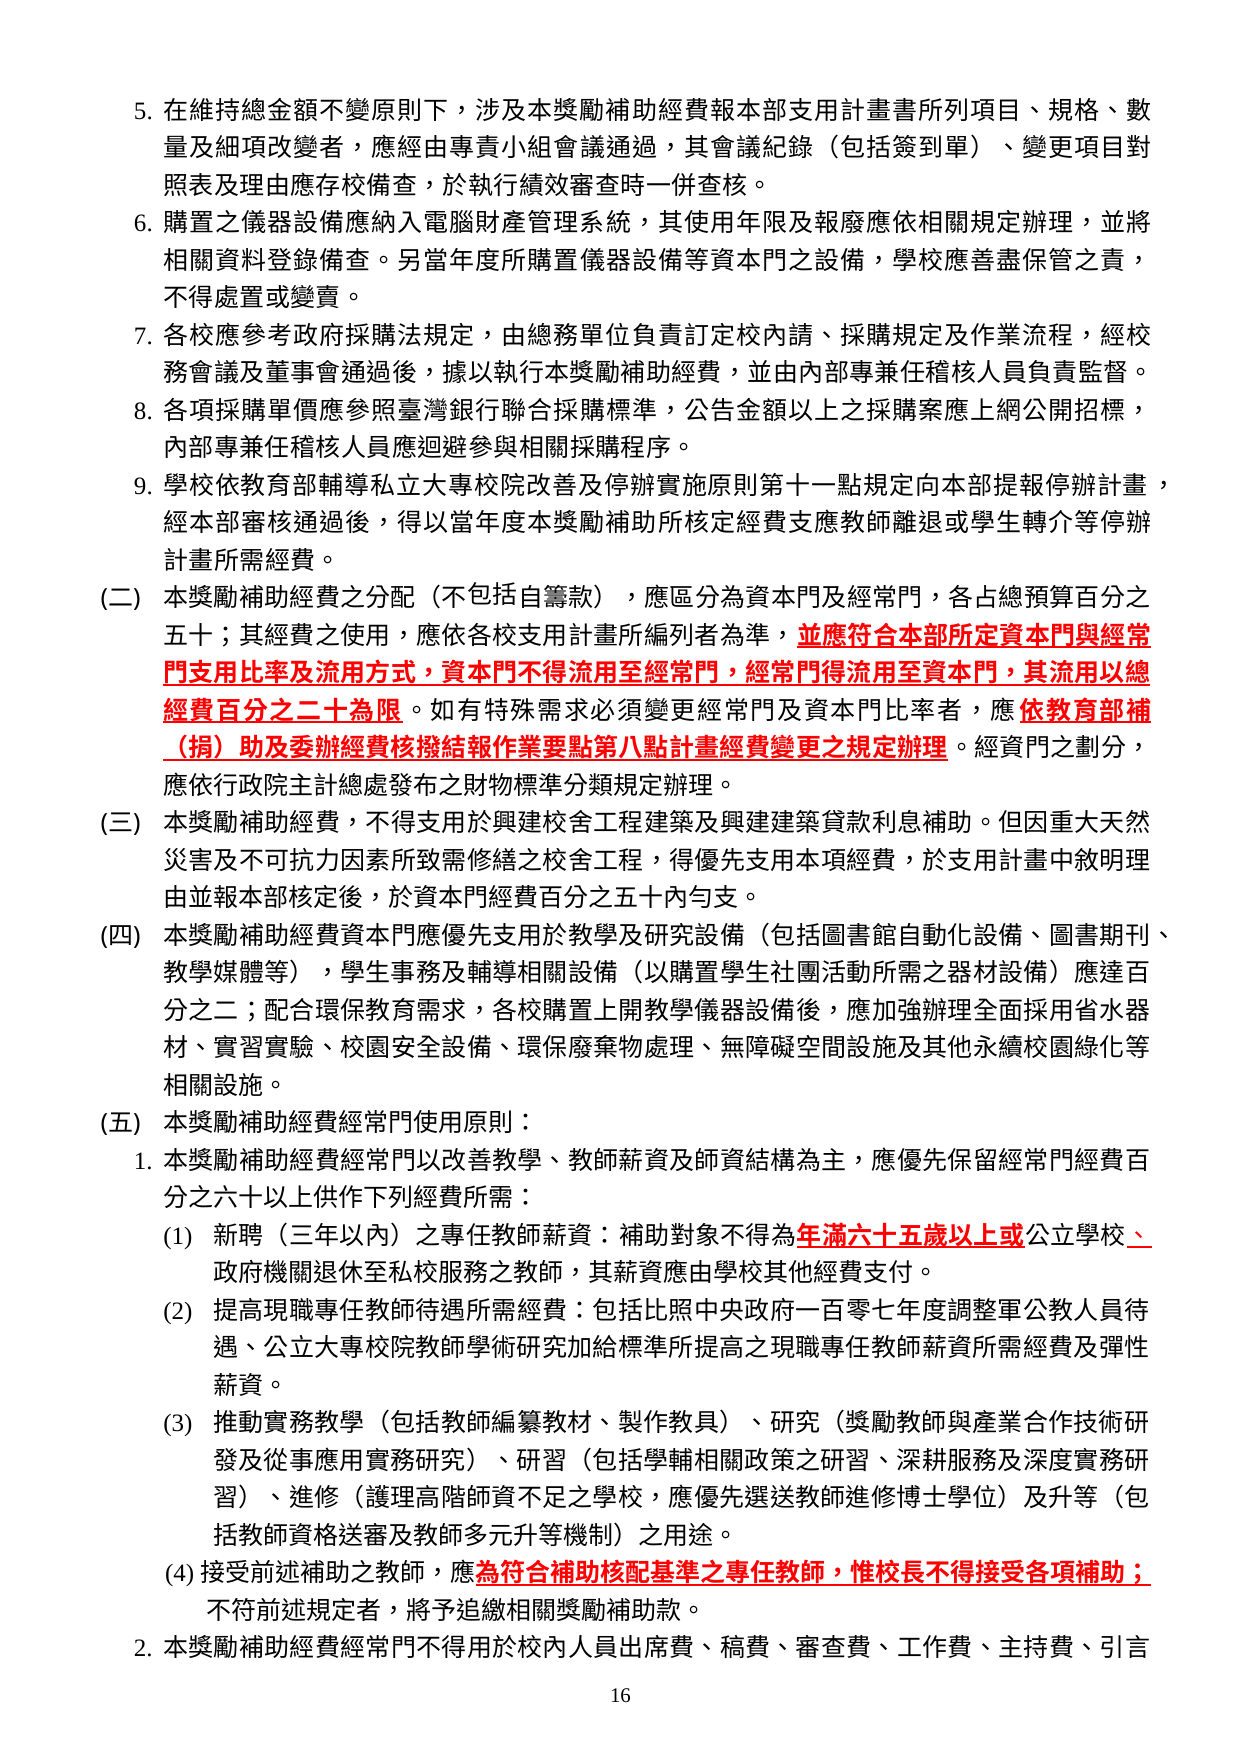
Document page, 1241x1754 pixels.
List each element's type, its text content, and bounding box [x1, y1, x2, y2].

list 學校依教育部輔導私立大專校院改善及停辦實施原則第十一點規定向本部提報停辦計畫，經本部審核通過後，得以當年度本獎勵補助所核定經費支應教師離退或學生轉介等停辦計畫所需經費。 [133, 464, 1152, 577]
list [133, 1627, 1152, 1664]
list 本獎勵補助經費資本門應優先支用於教學及研究設備（包括圖書館自動化設備、圖書期刊、教學媒體等），學生事務及輔導相關設備（以購置學生社團活動所需之器材設備）應達百分之二；配合環保教育需求，各校購置上開教學儀器設備後，應加強辦理全面採用省水器材、實習實驗、校園安全設備、環保廢棄物處理、無障礙空間設施及其他永續校園綠化等相關設施。 [100, 914, 1152, 1102]
list 本獎勵補助經費之分配（不自籌款），應區分為資本門及經常門，各占總預算百分之五十；其經費之使用，應依各校支用計畫所編列者為準，並應符合本部所定資本門與經常門支用比率及流用方式，資本門不得流用至經常門，經常門得流用至資本門，其流用以總經費百分之二十為限。如有特殊需求必須變更經常門及資本門比率者，應依教育部補（捐）助及委辦經費核撥結報作業要點第八點計畫經費變更之規定辦理。經資門之劃分，應依行政院主計總處發布之財物標準分類規定辦理。 [100, 577, 1152, 802]
list 在維持總金額不變原則下，涉及本獎勵補助經費報本部支用計畫書所列項目、規格、數量及細項改變者，應經由專責小組會議通過，其會議紀錄（包括簽到單）、變更項目對照表及理由應存校備查，於執行績效審查時一併查核。 [133, 89, 1152, 202]
list 新聘（三年以內）之專任教師薪資：補助對象不得為年滿六十五歲以上或公立學校、政府機關退休至私校服務之教師，其薪資應由學校其他經費支付。 [163, 1214, 1152, 1289]
list 購置之儀器設備應納入電腦財產管理系統，其使用年限及報廢應依相關規定辦理，並將相關資料登錄備查。另當年度所購置儀器設備等資本門之設備，學校應善盡保管之責，不得處置或變賣。 [133, 202, 1152, 314]
list 本獎勵補助經費經常門以改善教學、教師薪資及師資結構為主，應優先保留經常門經費百分之六十以上供作下列經費所需： [133, 1139, 1152, 1214]
list 本獎勵補助經費經常門使用原則： [100, 1102, 1152, 1139]
list 推動實務教學（包括教師編纂教材、製作教具）、研究（獎勵教師與產業合作技術研發及從事應用實務研究）、研習（包括學輔相關政策之研習、深耕服務及深度實務研習）、進修（護理高階師資不足之學校，應優先選送教師進修博士學位）及升等（包括教師資格送審及教師多元升等機制）之用途。 [163, 1402, 1152, 1552]
list 各項採購單價應參照臺灣銀行聯合採購標準，公告金額以上之採購案應上網公開招標，內部專兼任稽核人員應迴避參與相關採購程序。 [133, 389, 1152, 464]
list 本獎勵補助經費，不得支用於興建校舍工程建築及興建建築貸款利息補助。但因重大天然災害及不可抗力因素所致需修繕之校舍工程，得優先支用本項經費，於支用計畫中敘明理由並報本部核定後，於資本門經費百分之五十內勻支。 [100, 802, 1152, 914]
list 提高現職專任教師待遇所需經費：包括比照中央政府一百零七年度調整軍公教人員待遇、公立大專校院教師學術研究加給標準所提高之現職專任教師薪資所需經費及彈性薪資。 [163, 1289, 1152, 1402]
text (4) 接受前述補助之教師，應為符合補助核配基準之專任教師，惟校長不得接受各項補助；不符前述規定者，將予追繳相關獎勵補助款。 [165, 1552, 1152, 1627]
list 各校應參考政府採購法規定，由總務單位負責訂定校內請、採購規定及作業流程，經校務會議及董事會通過後，據以執行本獎勵補助經費，並由內部專兼任稽核人員負責監督。 [133, 314, 1152, 389]
